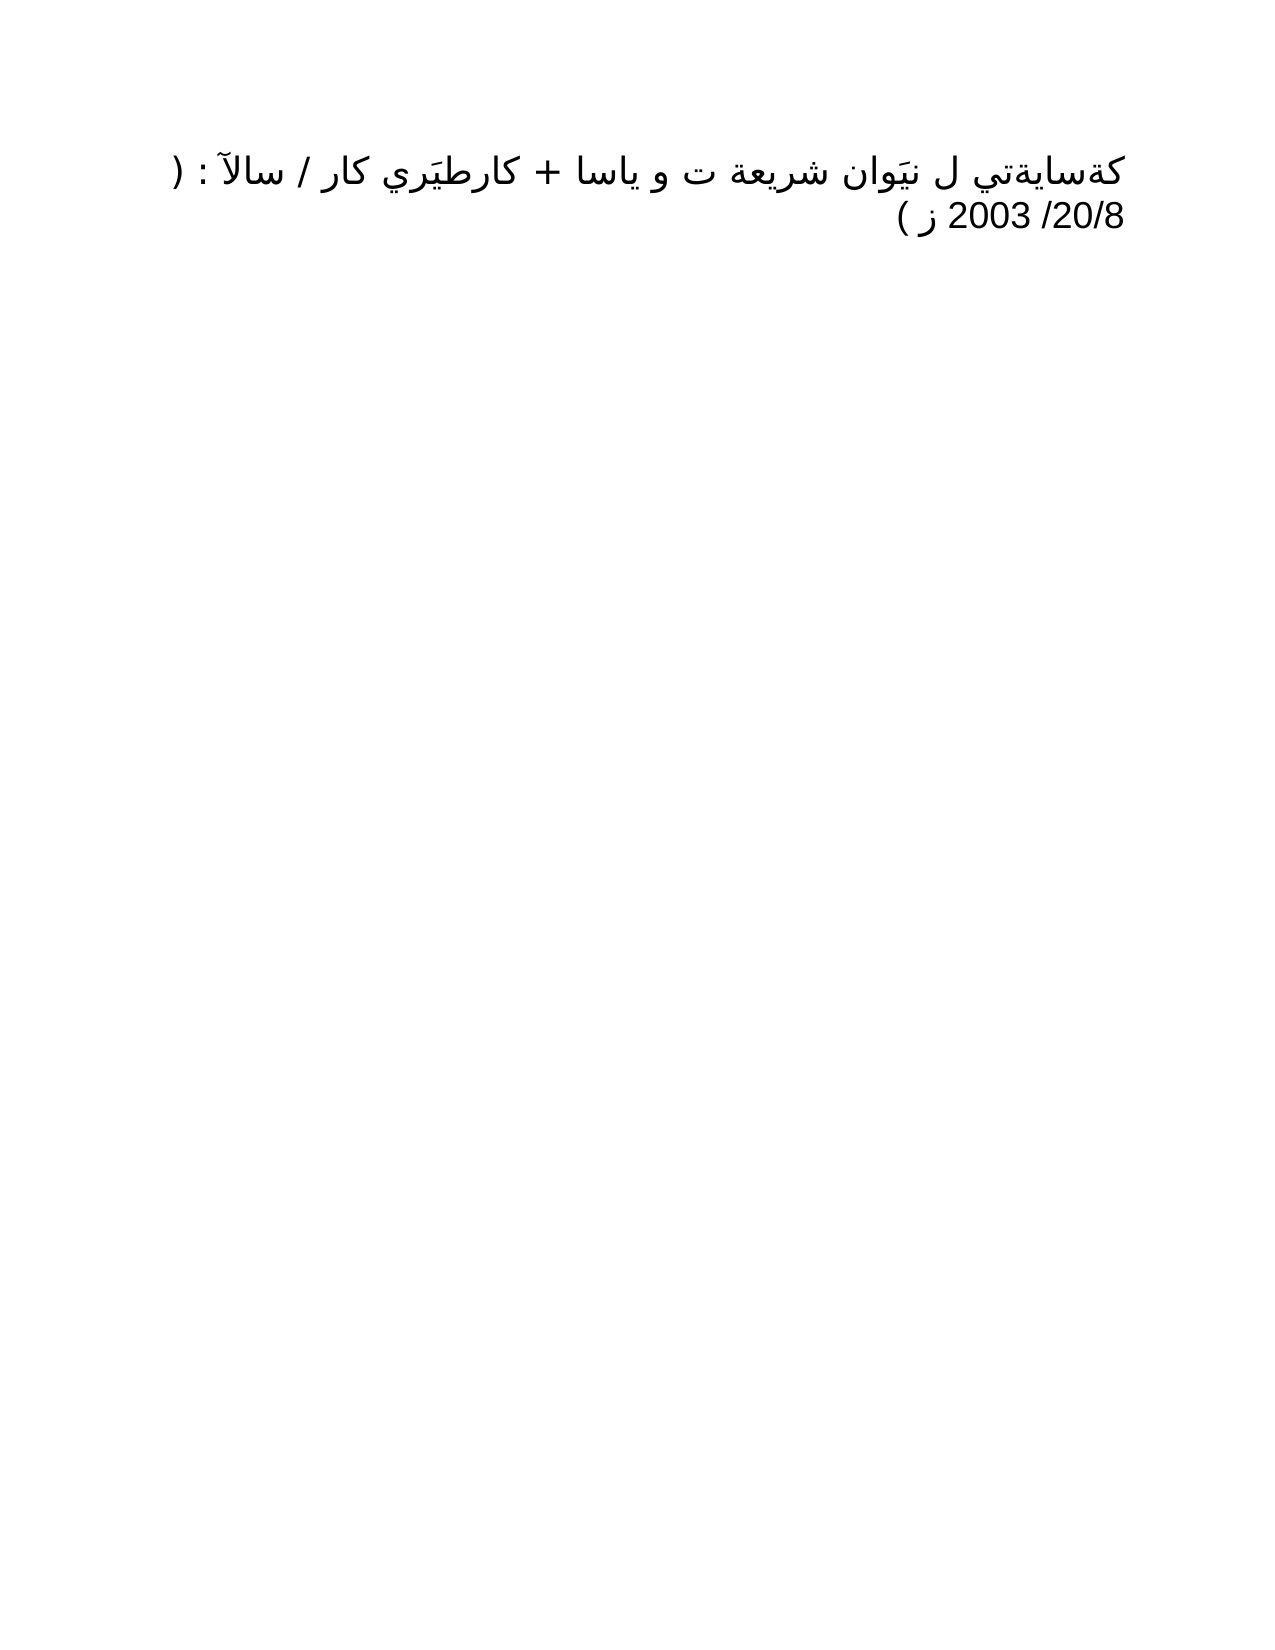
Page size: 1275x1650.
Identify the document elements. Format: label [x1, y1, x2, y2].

text [150, 150, 1125, 237]
